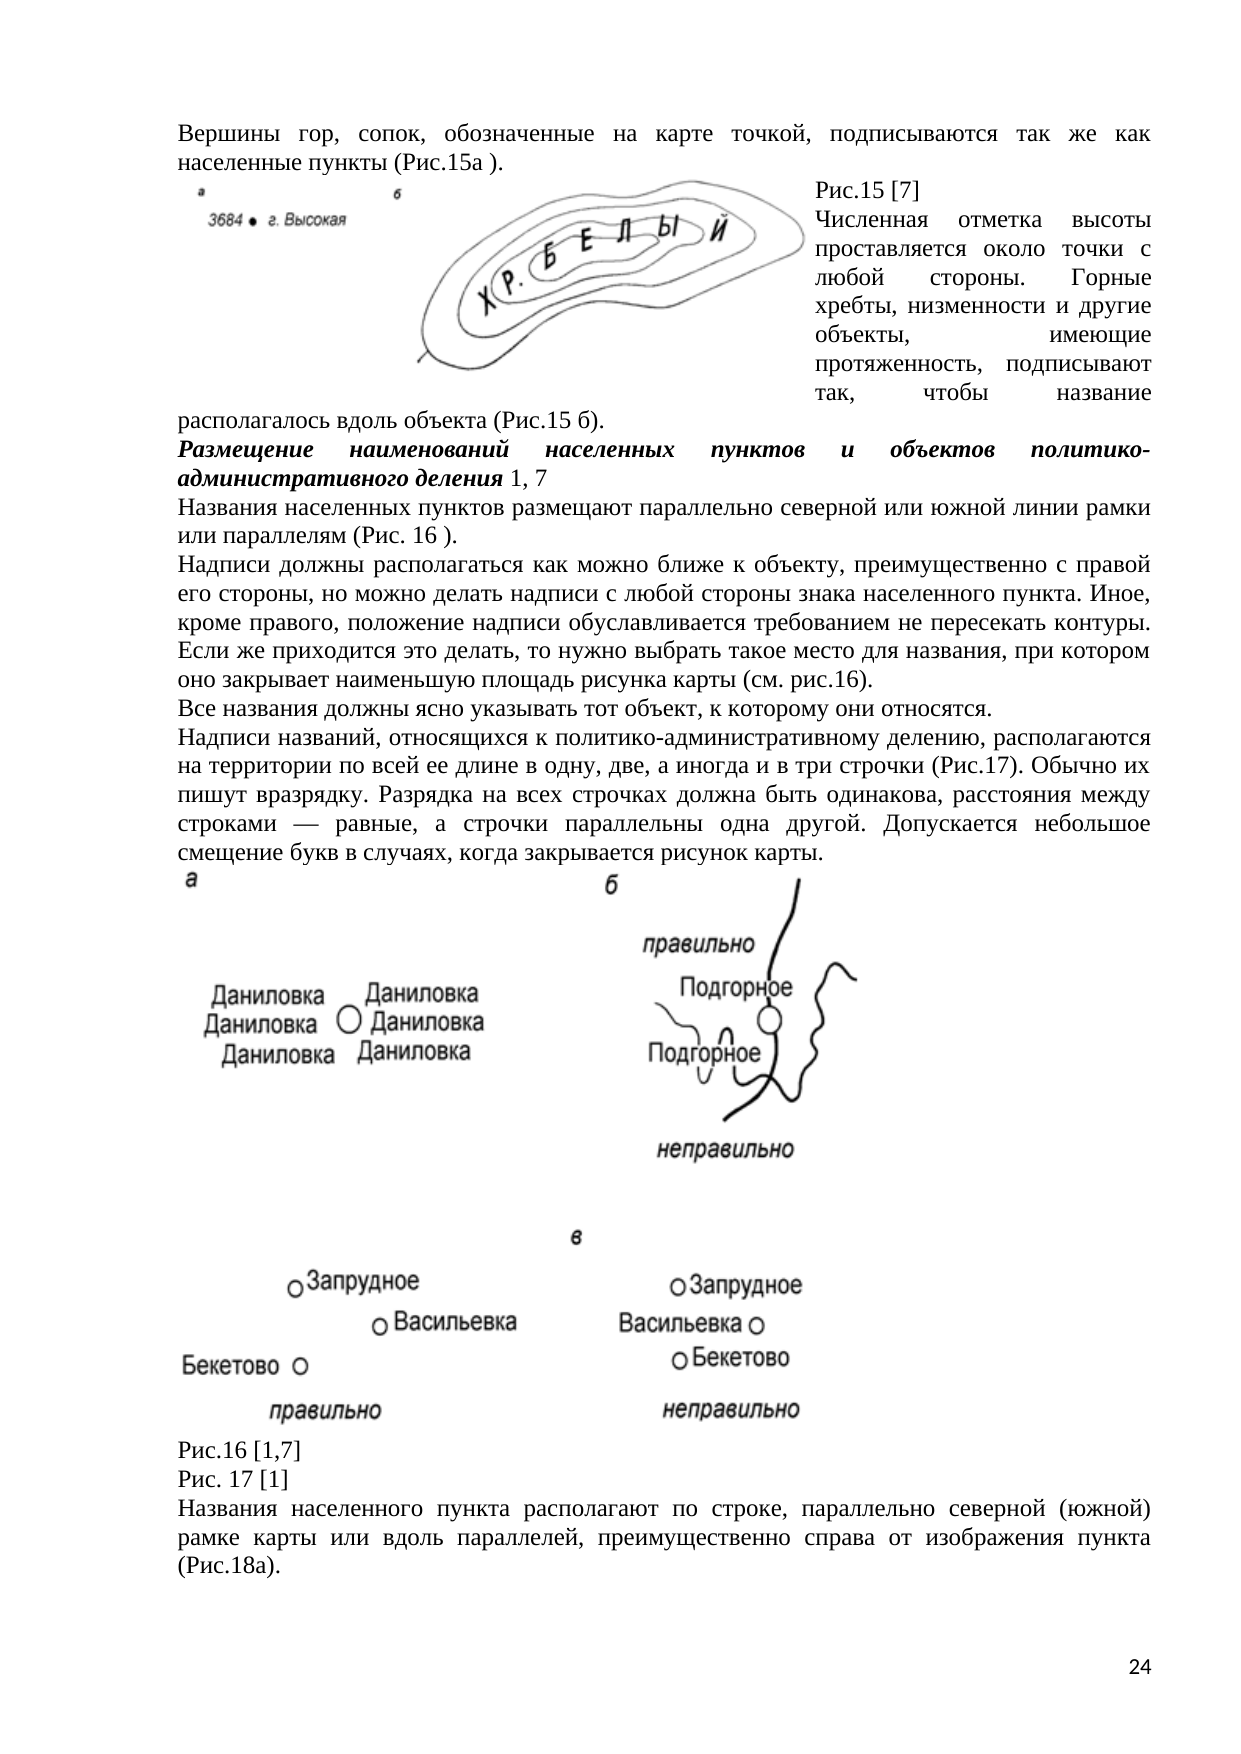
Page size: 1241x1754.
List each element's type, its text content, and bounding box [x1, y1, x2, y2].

text Названия населенных пунктов размещают параллельно северной или южной линии рамки или параллелям (Рис. 16 ). [177, 492, 1152, 549]
text Названия населенного пункта располагают по строке, параллельно северной (южной) рамке карты или вдоль параллелей, преимущественно справа от изображения пункта (Рис.18а). [177, 1493, 1152, 1579]
text Размещение наименований населенных пунктов и объектов политико-административного деления 1, 7 [177, 434, 1152, 492]
picture [177, 865, 862, 1436]
text Все названия должны ясно указывать тот объект, к которому они относятся. [177, 693, 1152, 722]
text Рис. 17 [1] [177, 1464, 1152, 1493]
text Надписи должны располагаться как можно ближе к объекту, преимущественно с правой его стороны, но можно делать надписи с любой стороны знака населенного пункта. Иное, кроме правого, положение надписи обуславливается требованием не пересекать контуры. Если же приходится это делать, то нужно выбрать такое место для названия, при котором оно закрывает наименьшую площадь рисунка карты (см. рис.16). [177, 549, 1152, 693]
text Рис.15 [7] [815, 176, 1152, 204]
text Надписи названий, относящихся к политико-административному делению, располагаются на территории по всей ее длине в одну, две, а иногда и в три строчки (Рис.17). Обычно их пишут вразрядку. Разрядка на всех строчках должна быть одинакова, расстояния между строками — равные, а строчки параллельны одна другой. Допускается небольшое смещение букв в случаях, когда закрывается рисунок карты. [177, 722, 1152, 866]
text Вершины гор, сопок, обозначенные на карте точкой, подписываются так же как населенные пункты (Рис.15а ). [177, 118, 1152, 176]
text Рис.16 [1,7] [177, 1435, 1152, 1464]
picture [177, 175, 815, 379]
